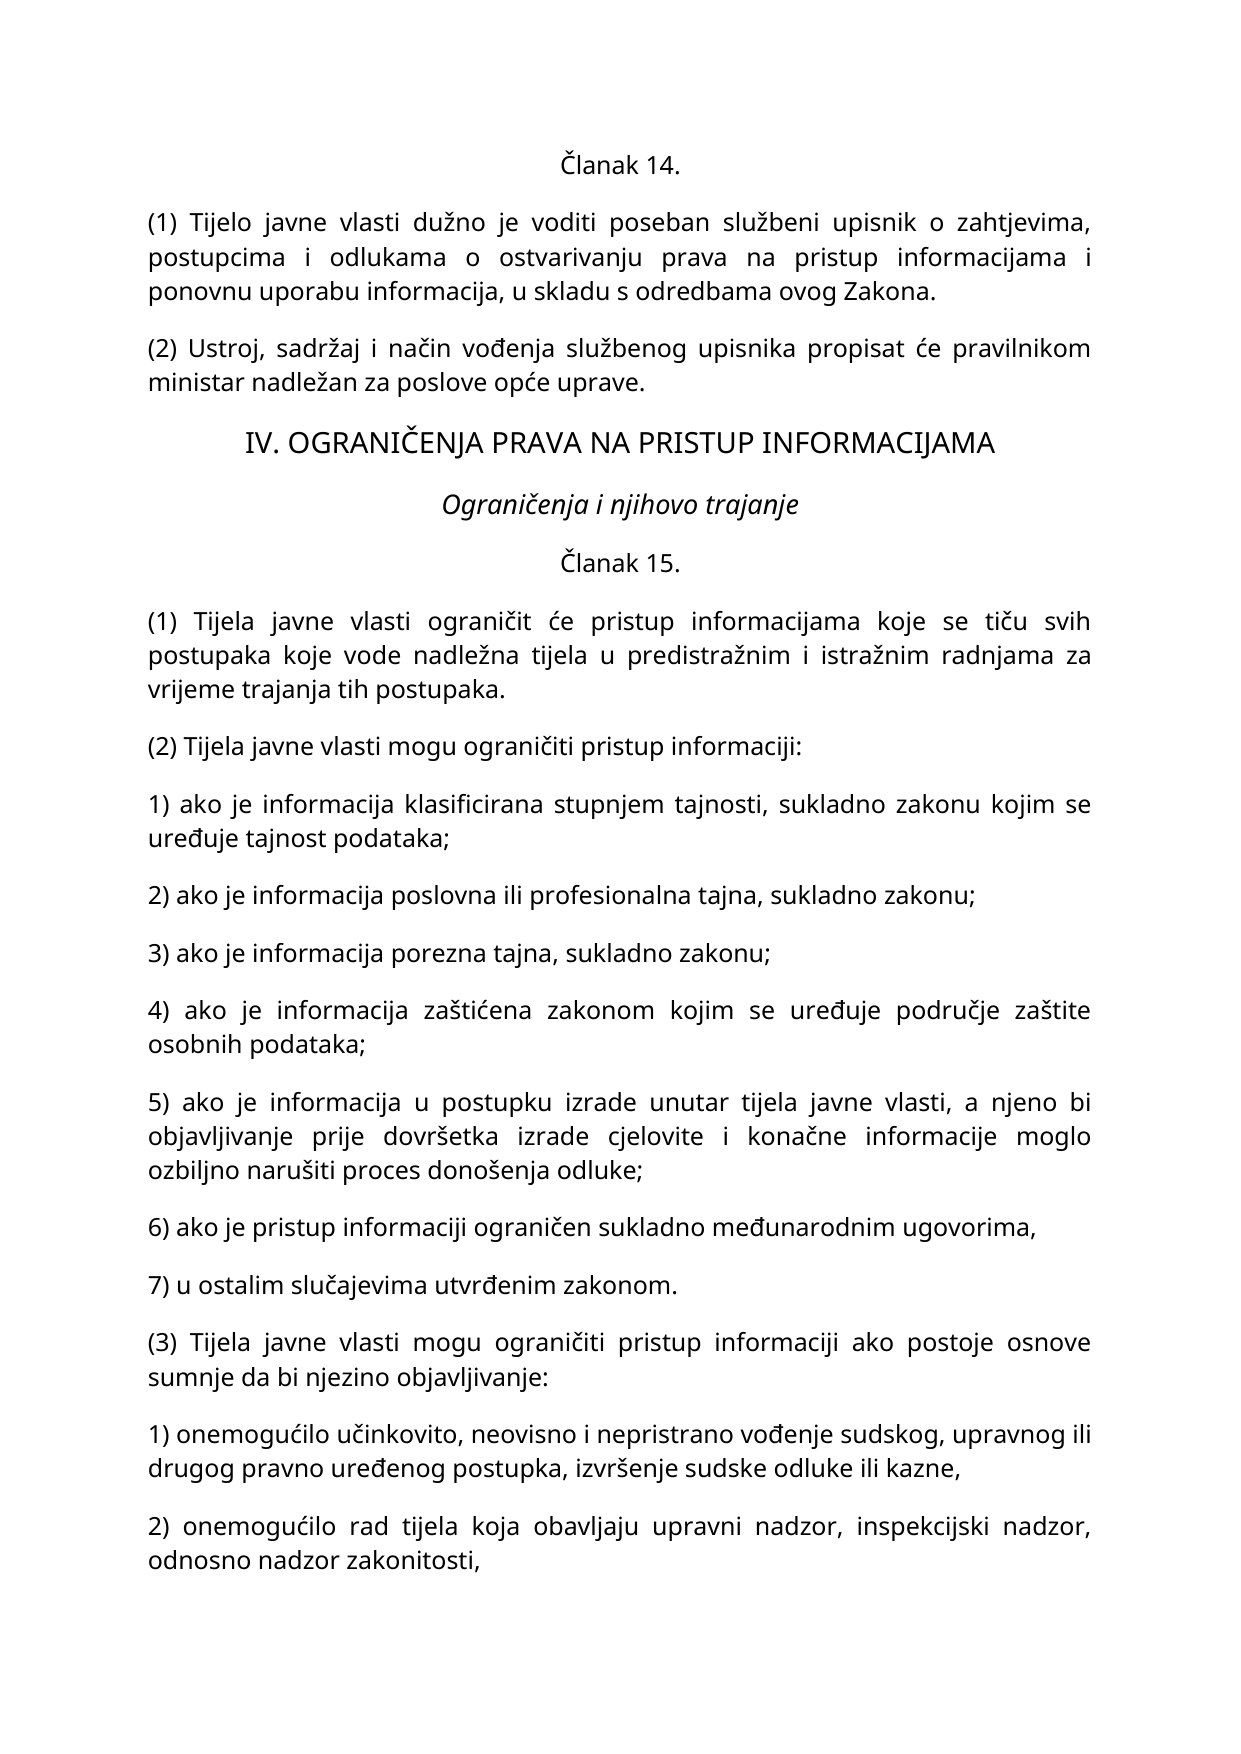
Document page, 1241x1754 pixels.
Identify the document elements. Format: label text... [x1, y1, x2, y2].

text 1) ako je informacija klasificirana stupnjem tajnosti, sukladno zakonu kojim se uređuje tajnost podataka; [148, 786, 1093, 854]
text 7) u ostalim slučajevima utvrđenim zakonom. [148, 1268, 1093, 1302]
text 1) onemogućilo učinkovito, neovisno i nepristrano vođenje sudskog, upravnog ili drugog pravno uređenog postupka, izvršenje sudske odluke ili kazne, [148, 1417, 1093, 1485]
text 5) ako je informacija u postupku izrade unutar tijela javne vlasti, a njeno bi objavljivanje prije dovršetka izrade cjelovite i konačne informacije moglo ozbiljno narušiti proces donošenja odluke; [148, 1084, 1093, 1187]
text 2) ako je informacija poslovna ili profesionalna tajna, sukladno zakonu; [148, 878, 1093, 912]
text IV. OGRANIČENJA PRAVA NA PRISTUP INFORMACIJAMA [148, 422, 1093, 462]
text (3) Tijela javne vlasti mogu ograničiti pristup informaciji ako postoje osnove sumnje da bi njezino objavljivanje: [148, 1325, 1093, 1393]
text (1) Tijela javne vlasti ograničit će pristup informacijama koje se tiču svih postupaka koje vode nadležna tijela u predistražnim i istražnim radnjama za vrijeme trajanja tih postupaka. [148, 603, 1093, 705]
text 2) onemogućilo rad tijela koja obavljaju upravni nadzor, inspekcijski nadzor, odnosno nadzor zakonitosti, [148, 1508, 1093, 1576]
text 4) ako je informacija zaštićena zakonom kojim se uređuje područje zaštite osobnih podataka; [148, 993, 1093, 1061]
text Ograničenja i njihovo trajanje [148, 485, 1093, 522]
text Članak 15. [148, 546, 1093, 580]
text 3) ako je informacija porezna tajna, sukladno zakonu; [148, 935, 1093, 969]
text 6) ako je pristup informaciji ograničen sukladno međunarodnim ugovorima, [148, 1210, 1093, 1244]
text (2) Ustroj, sadržaj i način vođenja službenog upisnika propisat će pravilnikom ministar nadležan za poslove opće uprave. [148, 331, 1093, 399]
text Članak 14. [148, 148, 1093, 182]
text (2) Tijela javne vlasti mogu ograničiti pristup informaciji: [148, 729, 1093, 763]
text (1) Tijelo javne vlasti dužno je voditi poseban službeni upisnik o zahtjevima, postupcima i odlukama o ostvarivanju prava na pristup informacijama i ponovnu uporabu informacija, u skladu s odredbama ovog Zakona. [148, 205, 1093, 307]
